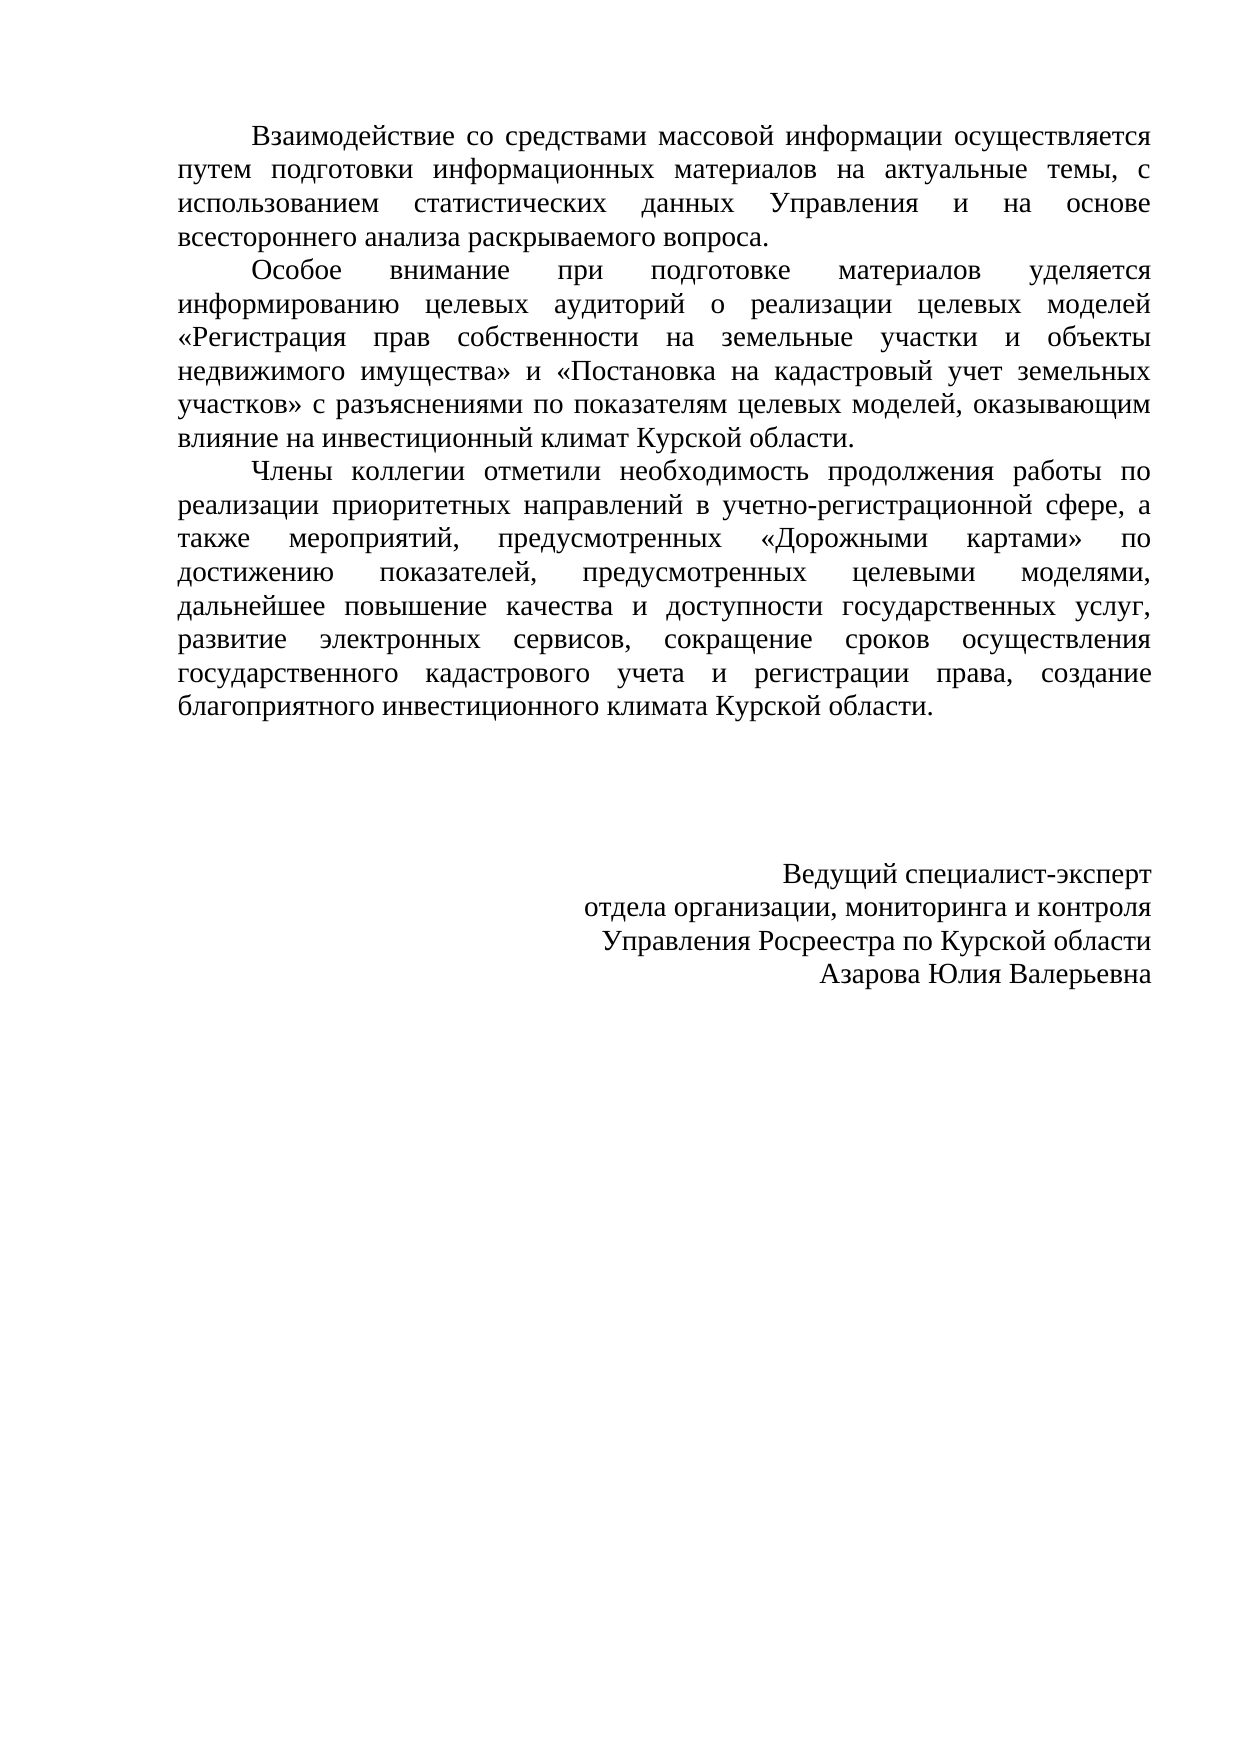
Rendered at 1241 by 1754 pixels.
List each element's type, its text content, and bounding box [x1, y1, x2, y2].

text Управления Росреестра по Курской области [177, 923, 1152, 957]
text Взаимодействие со средствами массовой информации осуществляется путем подготовки информационных материалов на актуальные темы, с использованием статистических данных Управления и на основе всестороннего анализа раскрываемого вопроса. [177, 118, 1152, 252]
text Члены коллегии отметили необходимость продолжения работы по реализации приоритетных направлений в учетно-регистрационной сфере, а также мероприятий, предусмотренных «Дорожными картами» по достижению показателей, предусмотренных целевыми моделями, дальнейшее повышение качества и доступности государственных услуг, развитие электронных сервисов, сокращение сроков осуществления государственного кадастрового учета и регистрации права, создание благоприятного инвестиционного климата Курской области. [177, 453, 1152, 722]
text отдела организации, мониторинга и контроля [177, 889, 1152, 923]
text Ведущий специалист-эксперт [177, 856, 1152, 889]
text Азарова Юлия Валерьевна [177, 957, 1152, 990]
text Особое внимание при подготовке материалов уделяется информированию целевых аудиторий о реализации целевых моделей «Регистрация прав собственности на земельные участки и объекты недвижимого имущества» и «Постановка на кадастровый учет земельных участков» с разъяснениями по показателям целевых моделей, оказывающим влияние на инвестиционный климат Курской области. [177, 252, 1152, 453]
